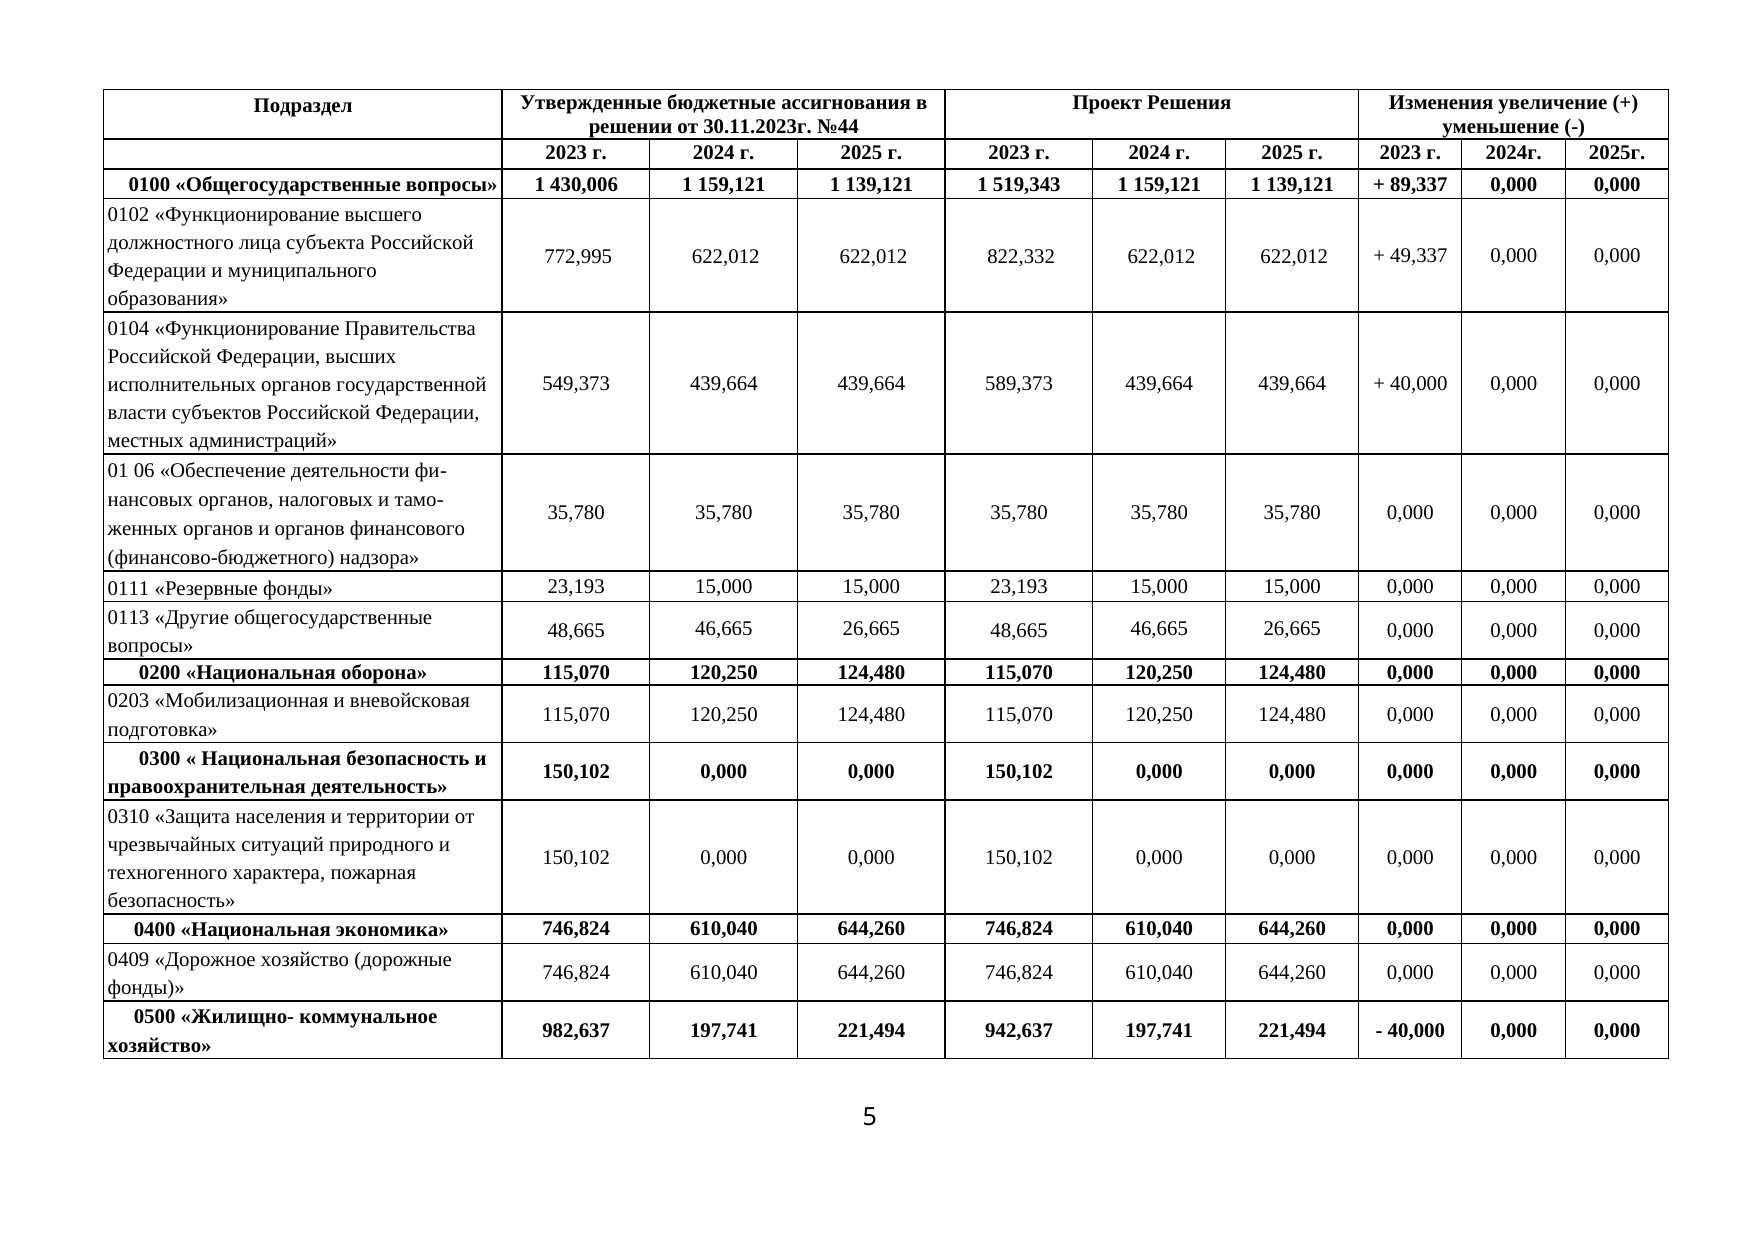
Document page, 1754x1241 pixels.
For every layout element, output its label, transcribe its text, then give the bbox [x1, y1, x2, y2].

table_cell 115,070 [503, 686, 649, 742]
table_cell 0,000 [1566, 686, 1668, 742]
table_cell 0102 «Функционирование высшего должностного лица субъекта Российской Федерации и муниципального образования» [104, 199, 501, 311]
table_cell 822,332 [946, 199, 1092, 311]
table_cell 0,000 [1359, 455, 1461, 570]
table_cell 1 519,343 [946, 170, 1092, 197]
table_cell 46,665 [650, 602, 797, 658]
table_cell 439,664 [1093, 313, 1225, 453]
table_cell 0,000 [798, 801, 944, 913]
table_cell 0,000 [1462, 944, 1565, 1000]
table_cell 942,637 [946, 1002, 1092, 1058]
table_cell 0,000 [1462, 915, 1565, 942]
table_cell 1 430,006 [503, 170, 649, 197]
table_cell 01 06 «Обеспечение деятельности финансовых органов, налоговых и таможенных органов и органов финансового (финансово-бюджетного) надзора» [104, 455, 501, 570]
table_cell 48,665 [503, 602, 649, 658]
table_cell 0,000 [1359, 915, 1461, 942]
table_header Проект Решения [946, 90, 1358, 138]
table_cell 746,824 [503, 915, 649, 942]
table_cell 610,040 [650, 915, 797, 942]
table_cell 0,000 [1462, 313, 1565, 453]
table_cell 120,250 [1093, 686, 1225, 742]
table_cell 150,102 [946, 743, 1092, 799]
table_cell 46,665 [1093, 602, 1225, 658]
table_cell 589,373 [946, 313, 1092, 453]
table_cell 610,040 [1093, 944, 1225, 1000]
table_cell 221,494 [1226, 1002, 1358, 1058]
table_cell 0,000 [1226, 743, 1358, 799]
table_cell 0,000 [1566, 455, 1668, 570]
table_cell 746,824 [946, 944, 1092, 1000]
table_cell 35,780 [1226, 455, 1358, 570]
table_cell 610,040 [650, 944, 797, 1000]
table_header Изменения увеличение (+) уменьшение (-) [1359, 90, 1668, 138]
table_cell 0,000 [1566, 915, 1668, 942]
table_cell 0,000 [1462, 801, 1565, 913]
table_cell 0,000 [1359, 602, 1461, 658]
table_cell 0,000 [1093, 801, 1225, 913]
table_cell 2024 г. [1093, 140, 1225, 168]
table_cell 0,000 [1566, 944, 1668, 1000]
table_cell 0113 «Другие общегосударственные вопросы» [104, 602, 501, 658]
table_cell 120,250 [650, 686, 797, 742]
table_cell 0409 «Дорожное хозяйство (дорожные фонды)» [104, 944, 501, 1000]
table_cell 0,000 [1462, 602, 1565, 658]
table_cell 124,480 [798, 660, 944, 684]
table_cell 644,260 [798, 944, 944, 1000]
table_cell 15,000 [798, 572, 944, 601]
table_cell 644,260 [1226, 944, 1358, 1000]
table_cell 115,070 [503, 660, 649, 684]
table_cell 2025 г. [1226, 140, 1358, 168]
table_cell 150,102 [503, 743, 649, 799]
table_cell 150,102 [503, 801, 649, 913]
table_cell 0310 «Защита населения и территории от чрезвычайных ситуаций природного и техногенного характера, пожарная безопасность» [104, 801, 501, 913]
table_cell 120,250 [1093, 660, 1225, 684]
table_cell 439,664 [650, 313, 797, 453]
table_cell 0,000 [798, 743, 944, 799]
table_cell 0,000 [1566, 801, 1668, 913]
table_cell 0,000 [1359, 660, 1461, 684]
table_cell 2024г. [1462, 140, 1565, 168]
table_cell 0,000 [1462, 686, 1565, 742]
table_cell 0,000 [650, 801, 797, 913]
table_cell 0,000 [1359, 686, 1461, 742]
table_cell 0111 «Резервные фонды» [104, 572, 501, 601]
table_cell 610,040 [1093, 915, 1225, 942]
table_cell 772,995 [503, 199, 649, 311]
table_cell 1 139,121 [1226, 170, 1358, 197]
table_cell 0500 «Жилищно- коммунальное хозяйство» [104, 1002, 501, 1058]
table_cell 2023 г. [1359, 140, 1461, 168]
table_cell 746,824 [503, 944, 649, 1000]
table_cell 0,000 [1566, 199, 1668, 311]
table_cell - 40,000 [1359, 1002, 1461, 1058]
table_cell 115,070 [946, 686, 1092, 742]
table_cell 439,664 [798, 313, 944, 453]
table_cell 197,741 [1093, 1002, 1225, 1058]
table_cell 2025г. [1566, 140, 1668, 168]
table_header Утвержденные бюджетные ассигнования в решении от 30.11.2023г. №44 [503, 90, 944, 138]
table_cell 2025 г. [798, 140, 944, 168]
table_cell 644,260 [1226, 915, 1358, 942]
table_cell 0100 «Общегосударственные вопросы» [104, 170, 501, 197]
table_cell + 49,337 [1359, 199, 1461, 311]
table_cell 0,000 [1566, 743, 1668, 799]
table_cell 0,000 [1462, 743, 1565, 799]
table_cell 0,000 [1566, 170, 1668, 197]
table_cell 2023 г. [503, 140, 649, 168]
table_cell 124,480 [798, 686, 944, 742]
table_cell 982,637 [503, 1002, 649, 1058]
table_cell 0,000 [1462, 572, 1565, 601]
table_cell 115,070 [946, 660, 1092, 684]
table_cell 622,012 [1093, 199, 1225, 311]
table_cell [104, 140, 501, 168]
table_cell 644,260 [798, 915, 944, 942]
table_cell 124,480 [1226, 660, 1358, 684]
table_cell 48,665 [946, 602, 1092, 658]
table_cell 150,102 [946, 801, 1092, 913]
table_cell 549,373 [503, 313, 649, 453]
table_cell 0,000 [1566, 572, 1668, 601]
table_cell 622,012 [650, 199, 797, 311]
table_cell 439,664 [1226, 313, 1358, 453]
table_cell 0,000 [1359, 801, 1461, 913]
table_cell 1 159,121 [1093, 170, 1225, 197]
table_cell 26,665 [1226, 602, 1358, 658]
table_cell 23,193 [946, 572, 1092, 601]
table_cell 0,000 [1462, 199, 1565, 311]
table_cell 1 139,121 [798, 170, 944, 197]
table_cell 197,741 [650, 1002, 797, 1058]
table_cell 0,000 [1462, 660, 1565, 684]
table_cell 2024 г. [650, 140, 797, 168]
table_cell 35,780 [650, 455, 797, 570]
table_cell 35,780 [503, 455, 649, 570]
table_cell 746,824 [946, 915, 1092, 942]
table_cell 35,780 [798, 455, 944, 570]
table_cell 0300 « Национальная безопасность и правоохранительная деятельность» [104, 743, 501, 799]
table_cell 26,665 [798, 602, 944, 658]
table_cell 35,780 [946, 455, 1092, 570]
table_cell 35,780 [1093, 455, 1225, 570]
table_cell 622,012 [1226, 199, 1358, 311]
table_cell 124,480 [1226, 686, 1358, 742]
table_cell 2023 г. [946, 140, 1092, 168]
table_cell 15,000 [1226, 572, 1358, 601]
table_cell + 40,000 [1359, 313, 1461, 453]
table_cell 221,494 [798, 1002, 944, 1058]
table_cell 15,000 [1093, 572, 1225, 601]
table_cell 15,000 [650, 572, 797, 601]
table_cell 0,000 [1566, 602, 1668, 658]
table_cell + 89,337 [1359, 170, 1461, 197]
table_cell 0,000 [1462, 455, 1565, 570]
table_cell 0,000 [1566, 313, 1668, 453]
table_cell 0,000 [1359, 944, 1461, 1000]
table_cell 0400 «Национальная экономика» [104, 915, 501, 942]
table_cell 120,250 [650, 660, 797, 684]
table_cell 0,000 [1226, 801, 1358, 913]
table_cell 0104 «Функционирование Правительства Российской Федерации, высших исполнительных органов государственной власти субъектов Российской Федерации, местных администраций» [104, 313, 501, 453]
table_cell 0,000 [1462, 170, 1565, 197]
table_cell 0,000 [1359, 572, 1461, 601]
table_header Подраздел [104, 90, 501, 138]
table_cell 0,000 [1359, 743, 1461, 799]
table_cell 1 159,121 [650, 170, 797, 197]
table_cell 0,000 [1566, 1002, 1668, 1058]
table_cell 0,000 [1462, 1002, 1565, 1058]
table_cell 0203 «Мобилизационная и вневойсковая подготовка» [104, 686, 501, 742]
table_cell 23,193 [503, 572, 649, 601]
table_cell 0,000 [1566, 660, 1668, 684]
table_cell 622,012 [798, 199, 944, 311]
table_cell 0,000 [1093, 743, 1225, 799]
table_cell 0200 «Национальная оборона» [104, 660, 501, 684]
table_cell 0,000 [650, 743, 797, 799]
